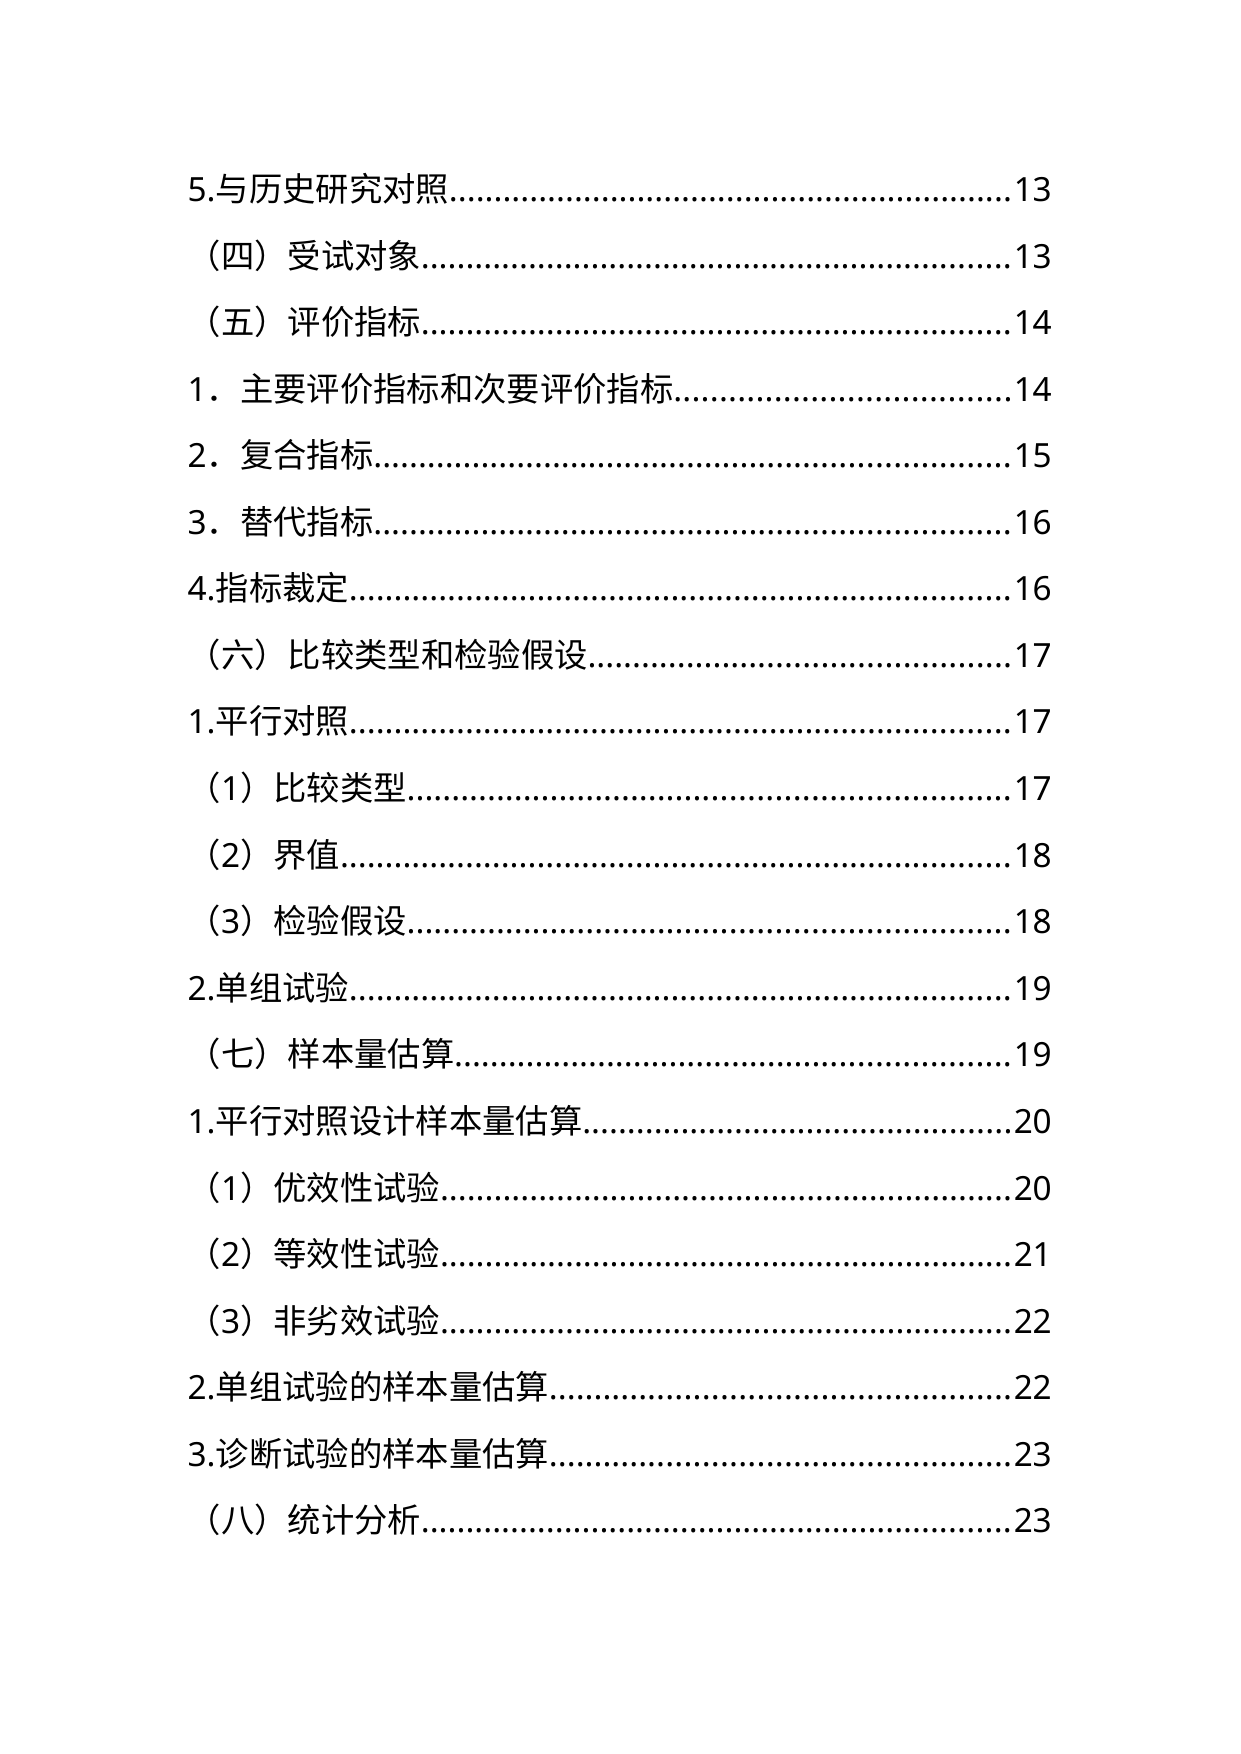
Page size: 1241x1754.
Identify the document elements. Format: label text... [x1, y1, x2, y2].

text 1．主要评价指标和次要评价指标 14 [187, 354, 1053, 419]
text 3.诊断试验的样本量估算 23 [187, 1419, 1053, 1484]
text （1）优效性试验 20 [187, 1153, 1053, 1218]
text 5.与历史研究对照 13 [187, 154, 1053, 219]
text （四）受试对象 13 [187, 221, 1053, 286]
text 2.单组试验的样本量估算 22 [187, 1353, 1053, 1418]
text 1.平行对照设计样本量估算 20 [187, 1086, 1053, 1151]
text 2．复合指标 15 [187, 421, 1053, 486]
text （六）比较类型和检验假设 17 [187, 621, 1053, 686]
text 3．替代指标 16 [187, 487, 1053, 552]
text （1）比较类型 17 [187, 754, 1053, 819]
text （3）检验假设 18 [187, 887, 1053, 952]
text 4.指标裁定 16 [187, 554, 1053, 619]
text （2）等效性试验 21 [187, 1219, 1053, 1284]
text （3）非劣效试验 22 [187, 1286, 1053, 1351]
text （五）评价指标 14 [187, 288, 1053, 353]
text 1.平行对照 17 [187, 687, 1053, 752]
text （七）样本量估算 19 [187, 1020, 1053, 1085]
text 2.单组试验 19 [187, 953, 1053, 1018]
text （2）界值 18 [187, 820, 1053, 885]
text （八）统计分析 23 [187, 1486, 1053, 1551]
